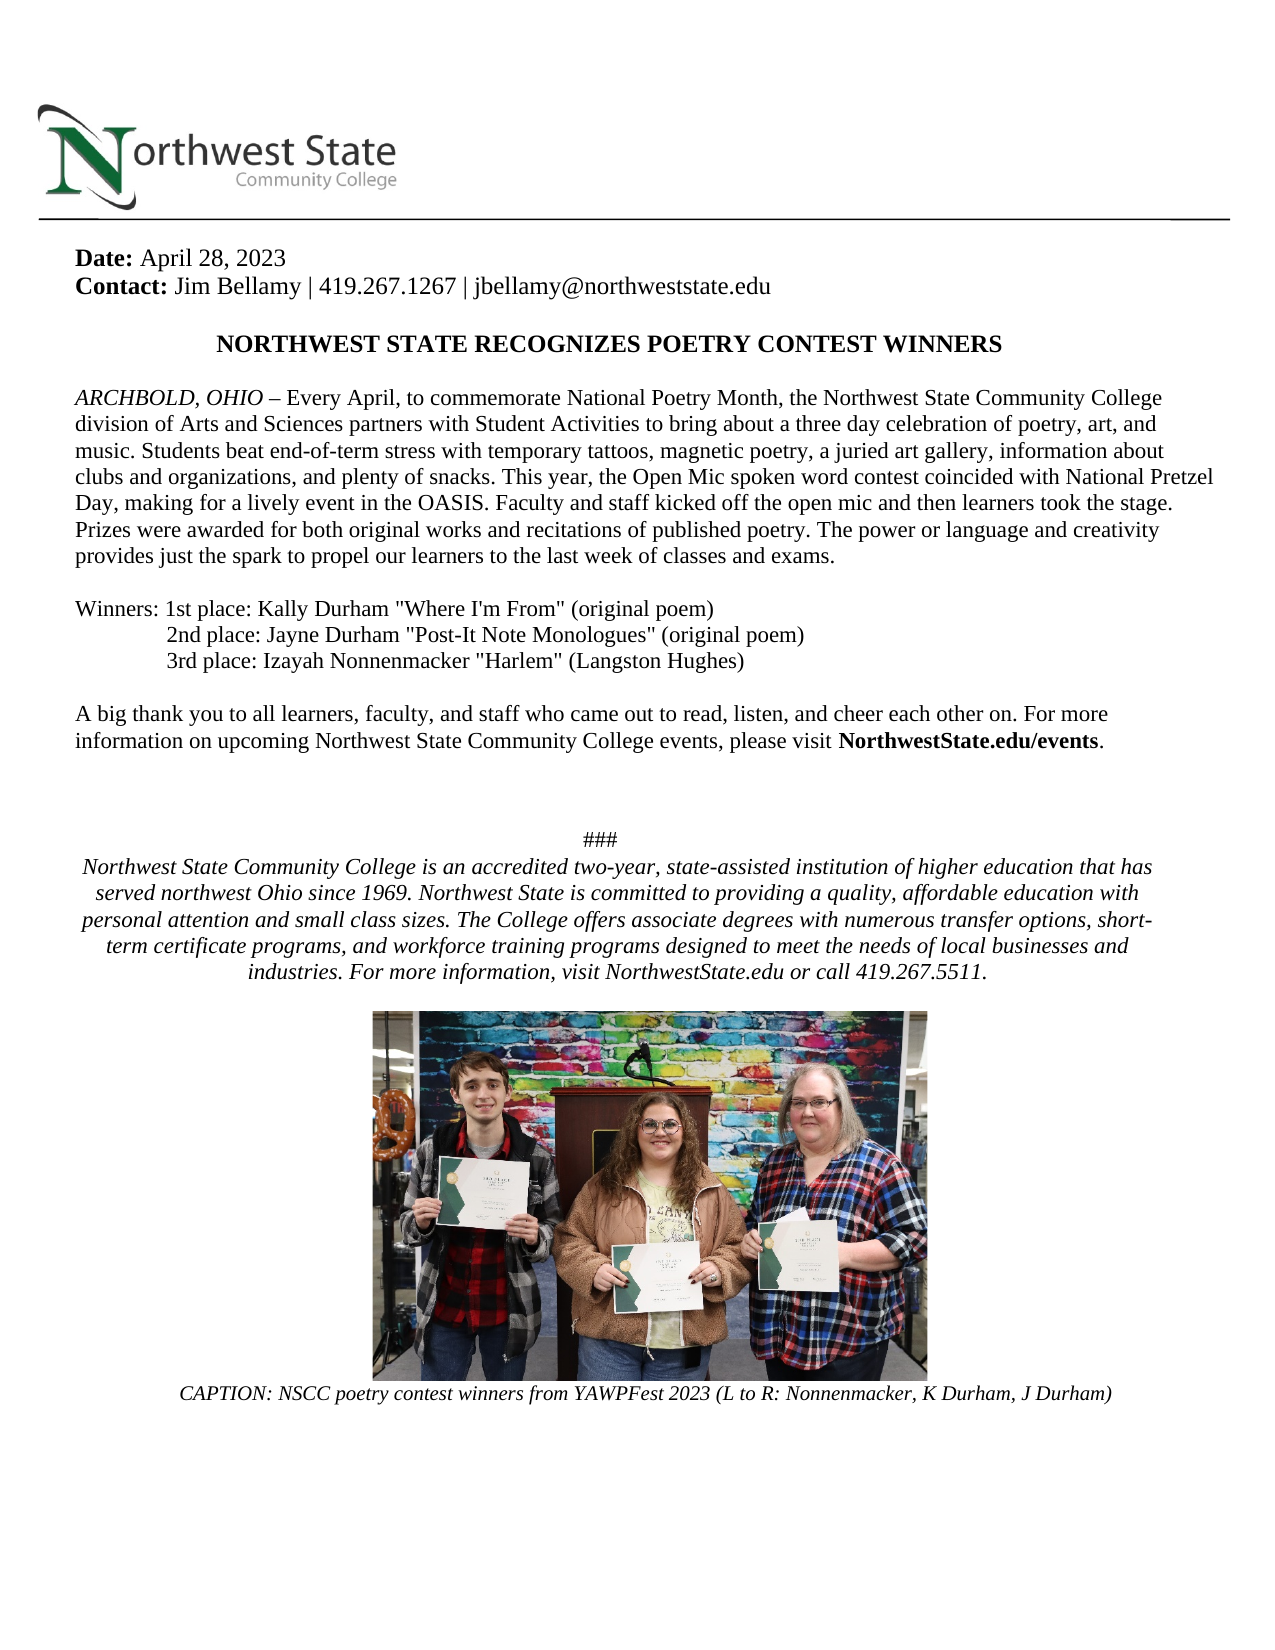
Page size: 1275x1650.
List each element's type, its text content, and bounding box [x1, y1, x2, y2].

text Date: April 28, 2023 [75, 243, 1219, 271]
text CAPTION: NSCC poetry contest winners from YAWPFest 2023 (L to R: Nonnenmacker, K Durham, J Durham) [75, 1381, 1219, 1405]
text ### [37, 827, 1162, 853]
text Winners: 1st place: Kally Durham "Where I'm From" (original poem) [75, 595, 1219, 621]
text Contact: Jim Bellamy | 419.267.1267 | jbellamy@northweststate.edu [75, 271, 1219, 300]
text NORTHWEST STATE RECOGNIZES POETRY CONTEST WINNERS [56, 329, 1162, 358]
text A big thank you to all learners, faculty, and staff who came out to read, listen, and cheer each other on. For more information on upcoming Northwest State Community College events, please visit NorthwestState.edu/events. [75, 700, 1219, 753]
text 2nd place: Jayne Durham "Post-It Note Monologues" (original poem) [75, 621, 1219, 648]
picture [37, 103, 397, 215]
text Archbold, Ohio – Every April, to commemorate National Poetry Month, the Northwest State Community College division of Arts and Sciences partners with Student Activities to bring about a three day celebration of poetry, art, and music. Students beat end-of-term stress with temporary tattoos, magnetic poetry, a juried art gallery, information about clubs and organizations, and plenty of snacks. This year, the Open Mic spoken word contest coincided with National Pretzel Day, making for a lively event in the OASIS. Faculty and staff kicked off the open mic and then learners took the stage. Prizes were awarded for both original works and recitations of published poetry. The power or language and creativity provides just the spark to propel our learners to the last week of classes and exams. [75, 384, 1219, 568]
picture [372, 1011, 928, 1381]
text 3rd place: Izayah Nonnenmacker "Harlem" (Langston Hughes) [75, 648, 1219, 674]
text Northwest State Community College is an accredited two-year, state-assisted institution of higher education that has served northwest Ohio since 1969. Northwest State is committed to providing a quality, affordable education with personal attention and small class sizes. The College offers associate degrees with numerous transfer options, short-term certificate programs, and workforce training programs designed to meet the needs of local businesses and industries. For more information, visit NorthwestState.edu or call 419.267.5511. [75, 853, 1162, 985]
